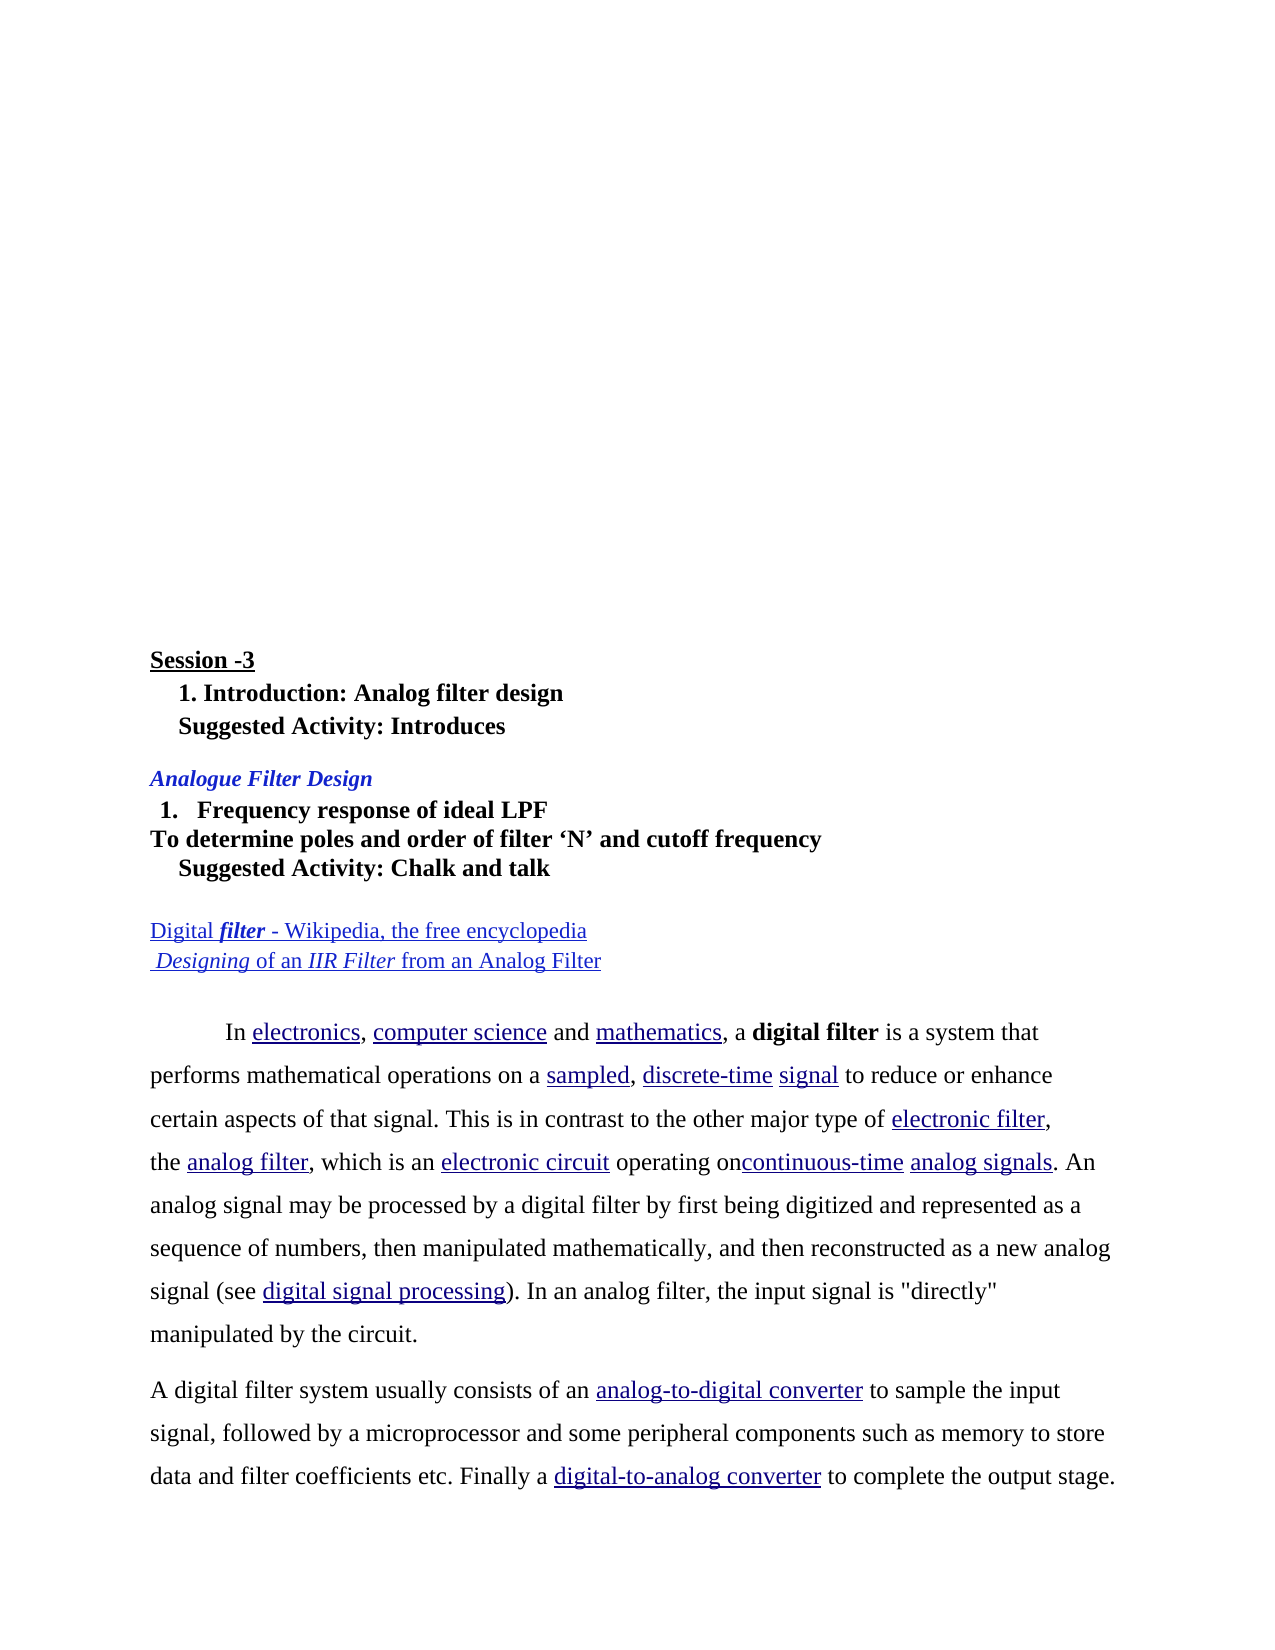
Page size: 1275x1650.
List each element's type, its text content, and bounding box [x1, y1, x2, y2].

text Designing of an IIR Filter from an Analog Filter [150, 947, 1125, 973]
list Suggested Activity: Chalk and talk [178, 853, 1125, 882]
text To determine poles and order of filter ‘N’ and cutoff frequency [150, 824, 1125, 853]
text In electronics, computer science and mathematics, a digital filter is a system that performs mathematical operations on a sampled, discrete-time signal to reduce or enhance certain aspects of that signal. This is in contrast to the other major type of electronic filter, the analog filter, which is an electronic circuit operating oncontinuous-time analog signals. An analog signal may be processed by a digital filter by first being digitized and represented as a sequence of numbers, then manipulated mathematically, and then reconstructed as a new analog signal (see digital signal processing). In an analog filter, the input signal is "directly" manipulated by the circuit. [150, 1017, 1125, 1348]
list Frequency response of ideal LPF [159, 795, 1125, 824]
list 1. Introduction: Analog filter design [178, 678, 1125, 707]
text Session -3 [150, 645, 1125, 674]
subtitle Digital filter - Wikipedia, the free encyclopedia [150, 917, 1125, 943]
subtitle Analogue Filter Design [150, 765, 1125, 792]
list Suggested Activity: Introduces [178, 711, 1125, 740]
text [150, 1375, 1125, 1490]
